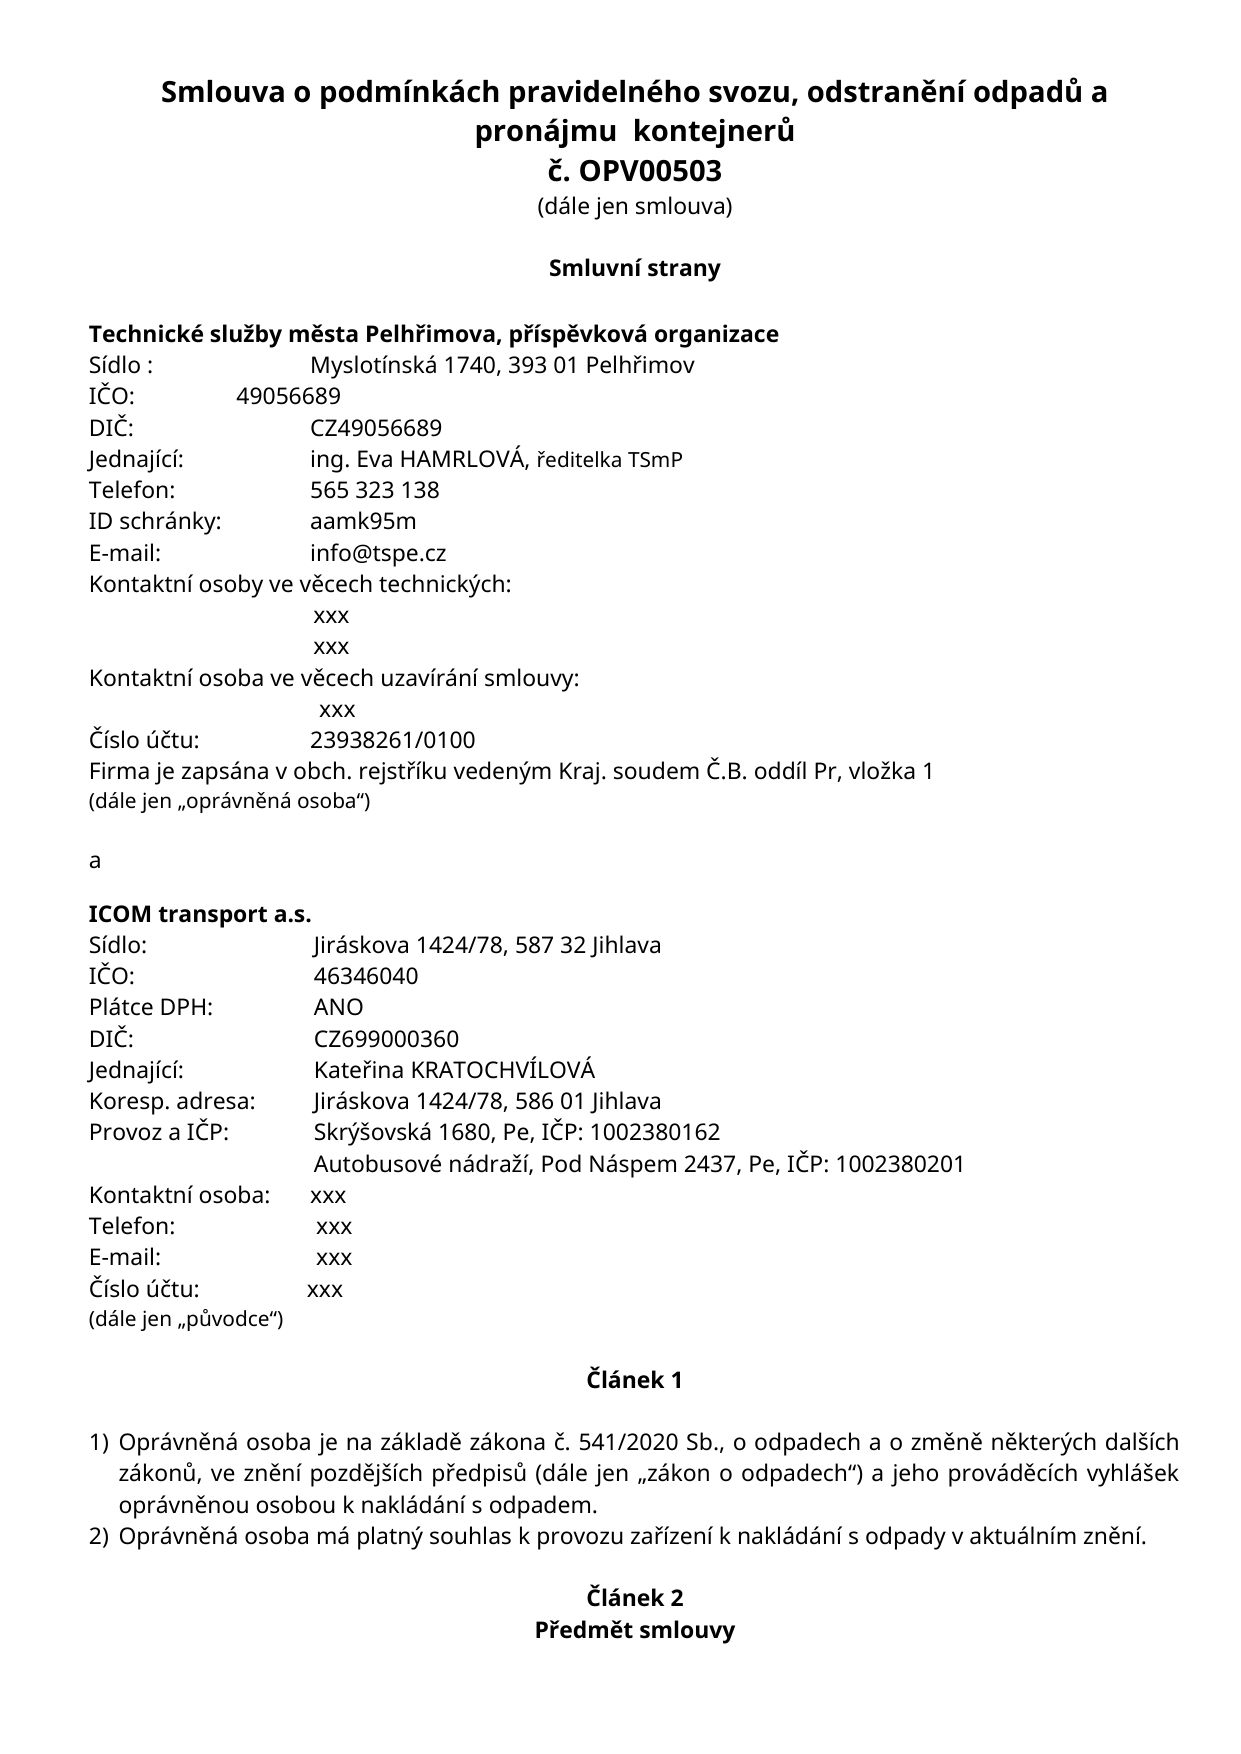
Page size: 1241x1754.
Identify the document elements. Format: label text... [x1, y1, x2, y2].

text Provoz a IČP: Skrýšovská 1680, Pe, IČP: 1002380162 [89, 1116, 1181, 1148]
text Číslo účtu: xxx [89, 1273, 1181, 1304]
text E-mail: info@tspe.cz [89, 536, 1181, 568]
text E-mail: xxx [89, 1241, 1181, 1273]
text ID schránky: aamk95m [89, 505, 1181, 536]
text Telefon: 565 323 138 [89, 474, 1181, 505]
text Plátce DPH: ANO [89, 991, 1181, 1023]
text (dále jen smlouva) [89, 190, 1181, 221]
text Firma je zapsána v obch. rejstříku vedeným Kraj. soudem Č.B. oddíl Pr, vložka 1 [89, 755, 1181, 786]
text Kontaktní osoba ve věcech uzavírání smlouvy: [89, 661, 1181, 693]
text Jednající: Kateřina KRATOCHVÍLOVÁ [89, 1054, 1181, 1085]
list Oprávněná osoba je na základě zákona č. 541/2020 Sb., o odpadech a o změně některých dalších zákonů, ve znění pozdějších předpisů (dále jen „zákon o odpadech“) a jeho prováděcích vyhlášek oprávněnou osobou k nakládání s odpadem. [89, 1426, 1181, 1520]
text Technické služby města Pelhřimova, příspěvková organizace [89, 318, 1181, 349]
text Číslo účtu: 23938261/0100 [89, 724, 1181, 755]
text Autobusové nádraží, Pod Náspem 2437, Pe, IČP: 1002380201 [89, 1148, 1181, 1179]
subtitle ICOM transport a.s. [89, 898, 1181, 929]
text Smluvní strany [89, 252, 1181, 284]
list Oprávněná osoba má platný souhlas k provozu zařízení k nakládání s odpady v aktuálním znění. [89, 1520, 1181, 1551]
text Kontaktní osoba: xxx [89, 1179, 1181, 1210]
text xxx [313, 693, 1181, 724]
text (dále jen „původce“) [89, 1304, 1181, 1332]
text Koresp. adresa: Jiráskova 1424/78, 586 01 Jihlava [89, 1085, 1181, 1116]
text Předmět smlouvy [89, 1613, 1181, 1645]
text Telefon: xxx [89, 1210, 1181, 1241]
text a [89, 844, 1181, 875]
text č. OPV00503 [89, 150, 1181, 190]
text DIČ: CZ49056689 [89, 411, 1181, 443]
text Sídlo : Myslotínská 1740, 393 01 Pelhřimov [89, 349, 1181, 380]
text (dále jen „oprávněná osoba“) [89, 786, 1181, 815]
text Smlouva o podmínkách pravidelného svozu, odstranění odpadů a pronájmu kontejnerů [89, 71, 1181, 150]
text xxx [313, 630, 1181, 661]
text Kontaktní osoby ve věcech technických: [89, 568, 1181, 599]
text Sídlo: Jiráskova 1424/78, 587 32 Jihlava [89, 929, 1181, 960]
text DIČ: CZ699000360 [89, 1023, 1181, 1054]
text xxx [313, 599, 1181, 630]
text IČO: 49056689 [89, 380, 1181, 411]
subtitle Článek 1 [89, 1363, 1181, 1395]
text Článek 2 [89, 1582, 1181, 1613]
text IČO: 46346040 [89, 960, 1181, 991]
text Jednající: ing. Eva HAMRLOVÁ, ředitelka TSmP [89, 443, 1181, 474]
